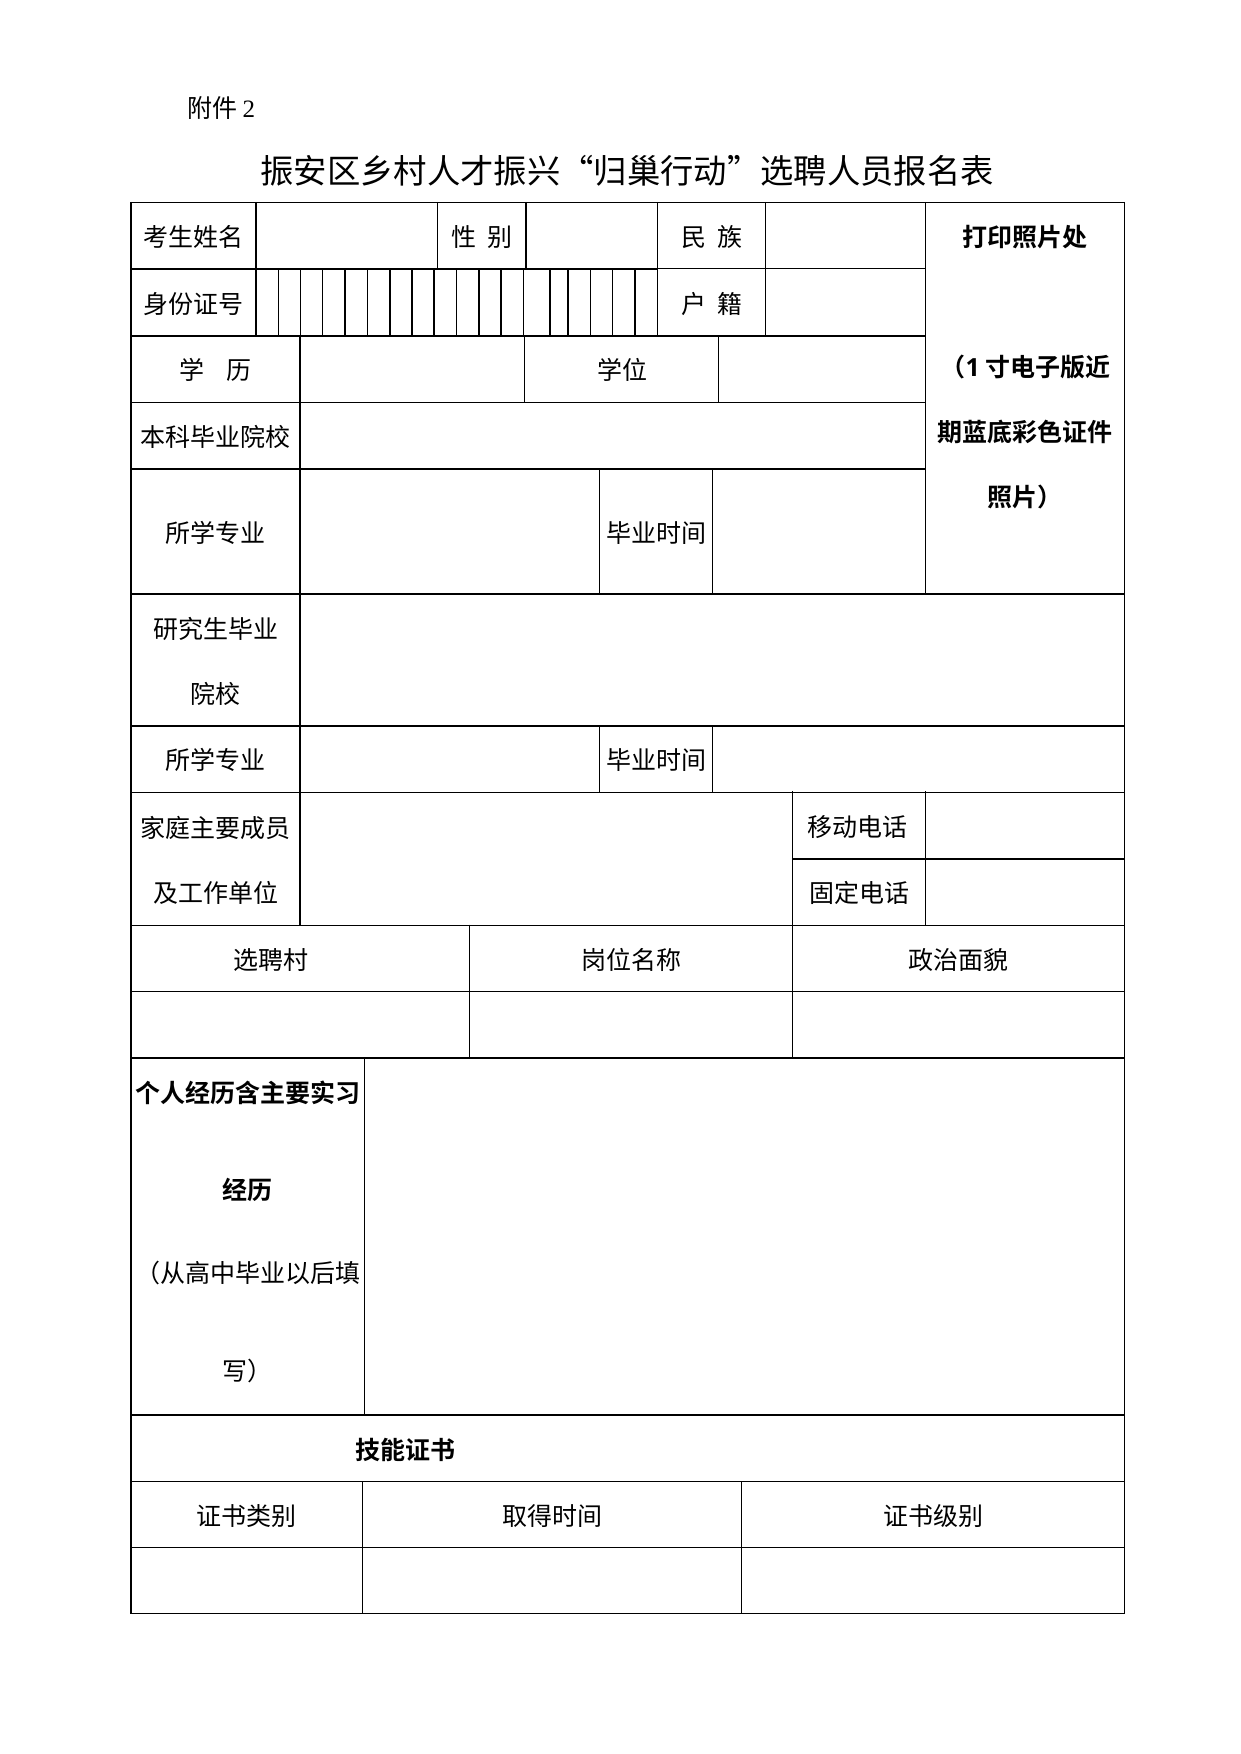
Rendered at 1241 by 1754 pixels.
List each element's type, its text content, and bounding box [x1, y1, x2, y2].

table_cell 证书级别 [742, 1482, 1124, 1547]
table_cell 政治面貌 [793, 926, 1124, 991]
table_cell [524, 270, 549, 335]
table_cell 岗位名称 [470, 926, 792, 991]
table_cell [527, 203, 657, 268]
table_cell 毕业时间 [600, 470, 712, 593]
table_cell 技能证书 [132, 1416, 1124, 1481]
table_cell [323, 270, 344, 335]
table_cell [457, 270, 478, 335]
table_cell [742, 1548, 1124, 1613]
table_cell 证书类别 [132, 1482, 362, 1547]
table_cell [502, 270, 523, 335]
table_cell [613, 270, 634, 335]
table_cell 学 历 [132, 337, 299, 401]
table_cell [713, 470, 925, 593]
table_cell 移动电话 [793, 793, 925, 858]
table_cell 考生姓名 [132, 203, 255, 268]
table_cell [926, 793, 1124, 858]
table_cell 本科毕业院校 [132, 403, 299, 468]
table_cell 身份证号 [132, 270, 255, 335]
table_cell [766, 203, 925, 268]
table_cell 学位 [525, 337, 718, 401]
table_cell [301, 337, 524, 401]
table_cell [926, 860, 1124, 924]
table_cell [301, 403, 925, 468]
table_cell [435, 270, 456, 335]
table_cell 所学专业 [132, 727, 299, 791]
table_header 振安区乡村人才振兴“归巢行动”选聘人员报名表 [131, 137, 1124, 202]
table_cell 个人经历含主要实习经历 （从高中毕业以后填写） [132, 1059, 364, 1414]
table_cell [301, 470, 599, 593]
table_cell 性 别 [438, 203, 525, 268]
table_cell [364, 992, 469, 1057]
table_cell [391, 270, 411, 335]
table_cell [551, 270, 567, 335]
table_cell [636, 270, 657, 335]
table_cell [591, 270, 612, 335]
table_cell [301, 727, 599, 791]
table_cell [364, 926, 469, 991]
table_cell [713, 727, 1124, 791]
table_cell [301, 793, 792, 924]
table_cell [766, 269, 925, 335]
table_cell [363, 1548, 741, 1613]
table_cell 取得时间 [363, 1482, 741, 1547]
table_cell 毕业时间 [600, 727, 712, 791]
table_cell 打印照片处 （1寸电子版近期蓝底彩色证件照片） [926, 203, 1124, 593]
table_cell [279, 270, 300, 335]
table_cell [470, 992, 792, 1057]
table_cell [569, 270, 590, 335]
table_cell 选聘村 [132, 926, 364, 991]
table_cell [257, 270, 278, 335]
table_cell [368, 270, 389, 335]
table_cell [132, 992, 364, 1057]
table_cell [301, 270, 322, 335]
table_cell [257, 203, 437, 268]
table_cell [480, 270, 500, 335]
table_cell [132, 1548, 362, 1613]
table_cell [365, 1059, 1124, 1414]
table_cell [301, 595, 1124, 725]
table_cell 民 族 [658, 203, 765, 268]
table_cell 户 籍 [658, 269, 765, 335]
table_cell [793, 992, 1124, 1057]
table_cell 固定电话 [793, 860, 925, 924]
table_cell 研究生毕业 院校 [132, 595, 299, 725]
table_cell [346, 270, 367, 335]
table_cell [413, 270, 433, 335]
table_cell [719, 337, 925, 401]
table_cell 所学专业 [132, 470, 299, 593]
table_cell 家庭主要成员及工作单位 [132, 793, 299, 924]
